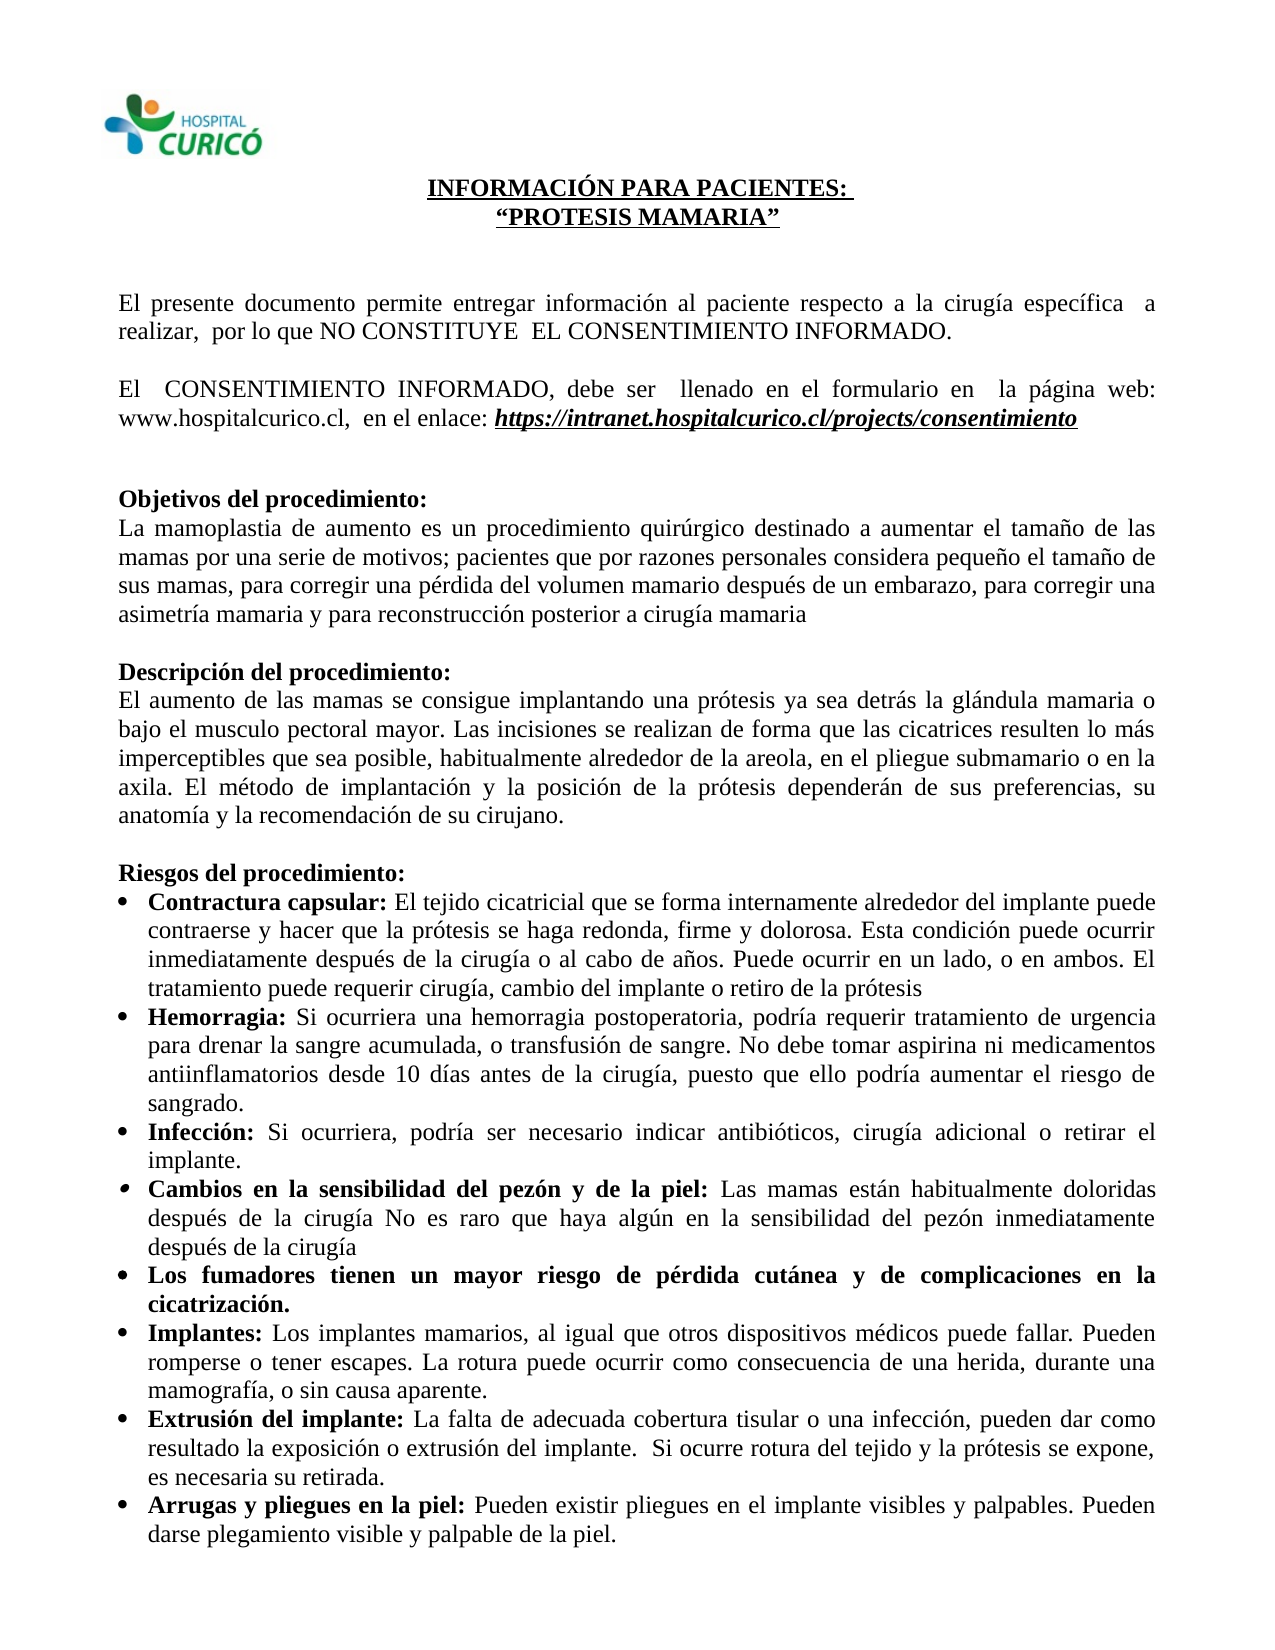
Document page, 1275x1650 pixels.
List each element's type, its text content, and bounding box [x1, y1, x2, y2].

list Hemorragia: Si ocurriera una hemorragia postoperatoria, podría requerir tratamiento de urgencia para drenar la sangre acumulada, o transfusión de sangre. No debe tomar aspirina ni medicamentos antiinflamatorios desde 10 días antes de la cirugía, puesto que ello podría aumentar el riesgo de sangrado. [118, 1002, 1157, 1117]
list Implantes: Los implantes mamarios, al igual que otros dispositivos médicos puede fallar. Pueden romperse o tener escapes. La rotura puede ocurrir como consecuencia de una herida, durante una mamografía, o sin causa aparente. [118, 1318, 1157, 1404]
text El presente documento permite entregar información al paciente respecto a la cirugía específica a realizar, por lo que NO CONSTITUYE EL CONSENTIMIENTO INFORMADO. [118, 288, 1157, 345]
text Objetivos del procedimiento: [118, 484, 1157, 513]
text “PROTESIS MAMARIA” [118, 202, 1157, 231]
list Los fumadores tienen un mayor riesgo de pérdida cutánea y de complicaciones en la cicatrización. [118, 1260, 1157, 1318]
text Descripción del procedimiento: [118, 657, 1157, 685]
text INFORMACIÓN PARA PACIENTES: [118, 173, 1157, 202]
list Cambios en la sensibilidad del pezón y de la piel: Las mamas están habitualmente doloridas después de la cirugía No es raro que haya algún en la sensibilidad del pezón inmediatamente después de la cirugía [118, 1174, 1157, 1260]
text Riesgos del procedimiento: [118, 858, 1157, 887]
list Infección: Si ocurriera, podría ser necesario indicar antibióticos, cirugía adicional o retirar el implante. [118, 1117, 1157, 1174]
picture [100, 89, 279, 158]
list Extrusión del implante: La falta de adecuada cobertura tisular o una infección, pueden dar como resultado la exposición o extrusión del implante. Si ocurre rotura del tejido y la prótesis se expone, es necesaria su retirada. [118, 1404, 1157, 1490]
text El aumento de las mamas se consigue implantando una prótesis ya sea detrás la glándula mamaria o bajo el musculo pectoral mayor. Las incisiones se realizan de forma que las cicatrices resulten lo más imperceptibles que sea posible, habitualmente alrededor de la areola, en el pliegue submamario o en la axila. El método de implantación y la posición de la prótesis dependerán de sus preferencias, su anatomía y la recomendación de su cirujano. [118, 685, 1157, 829]
list Arrugas y pliegues en la piel: Pueden existir pliegues en el implante visibles y palpables. Pueden darse plegamiento visible y palpable de la piel. [118, 1490, 1157, 1548]
text El CONSENTIMIENTO INFORMADO, debe ser llenado en el formulario en la página web: www.hospitalcurico.cl, en el enlace: https://intranet.hospitalcurico.cl/projects/consentimiento [118, 374, 1157, 431]
list Contractura capsular: El tejido cicatricial que se forma internamente alrededor del implante puede contraerse y hacer que la prótesis se haga redonda, firme y dolorosa. Esta condición puede ocurrir inmediatamente después de la cirugía o al cabo de años. Puede ocurrir en un lado, o en ambos. El tratamiento puede requerir cirugía, cambio del implante o retiro de la prótesis [118, 887, 1157, 1002]
text La mamoplastia de aumento es un procedimiento quirúrgico destinado a aumentar el tamaño de las mamas por una serie de motivos; pacientes que por razones personales considera pequeño el tamaño de sus mamas, para corregir una pérdida del volumen mamario después de un embarazo, para corregir una asimetría mamaria y para reconstrucción posterior a cirugía mamaria [118, 513, 1157, 628]
